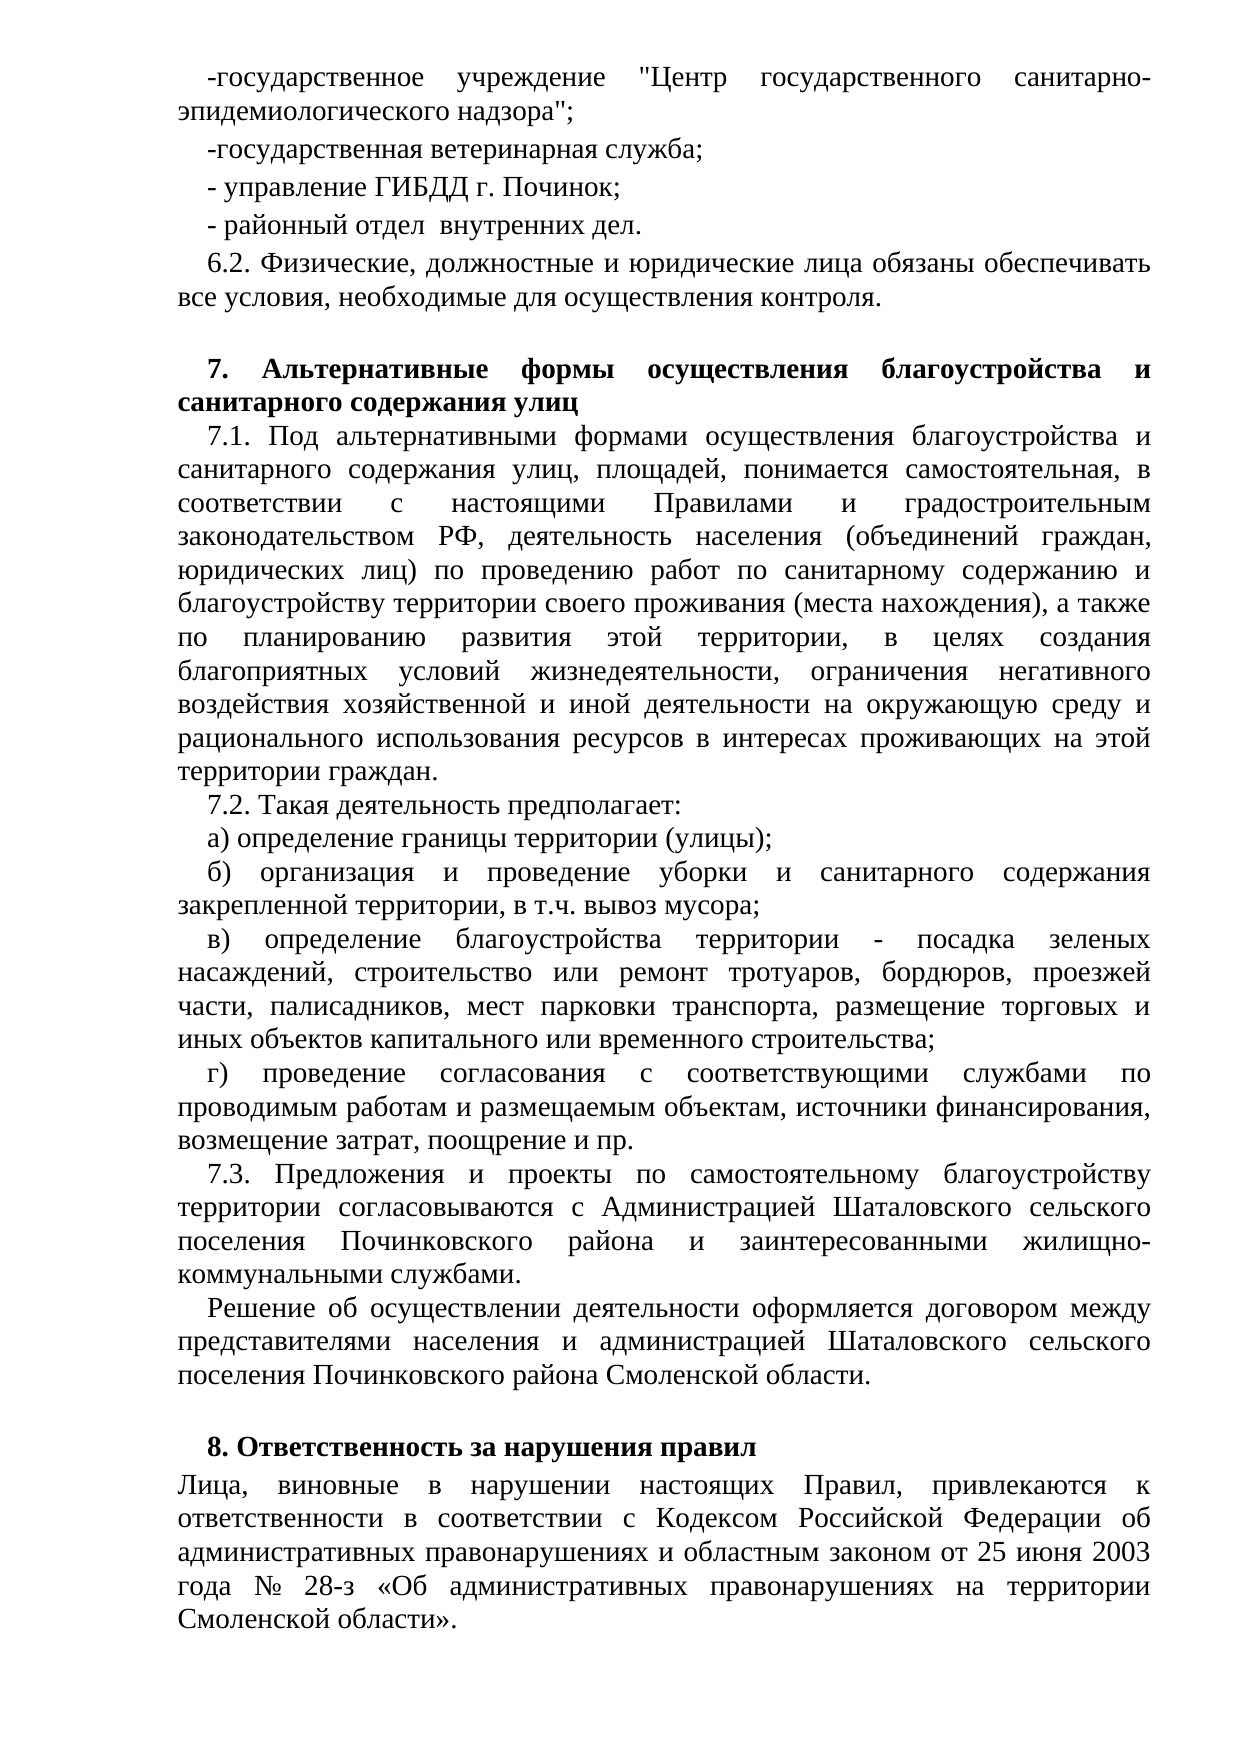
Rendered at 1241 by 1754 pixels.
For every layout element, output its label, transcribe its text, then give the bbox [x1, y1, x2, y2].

text 7.1. Под альтернативными формами осуществления благоустройства и санитарного содержания улиц, площадей, понимается самостоятельная, в соответствии с настоящими Правилами и градостроительным законодательством РФ, деятельность населения (объединений граждан, юридических лиц) по проведению работ по санитарному содержанию и благоустройству территории своего проживания (места нахождения), а также по планированию развития этой территории, в целях создания благоприятных условий жизнедеятельности, ограничения негативного воздействия хозяйственной и иной деятельности на окружающую среду и рационального использования ресурсов в интересах проживающих на этой территории граждан. [177, 418, 1152, 787]
text Лица, виновные в нарушении настоящих Правил, привлекаются к ответственности в соответствии с Кодексом Российской Федерации об административных правонарушениях и областным законом от 25 июня 2003 года № 28-з «Об административных правонарушениях на территории Смоленской области». [177, 1467, 1152, 1635]
text 6.2. Физические, должностные и юридические лица обязаны обеспечивать все условия, необходимые для осуществления контроля. [177, 246, 1152, 313]
text 7. Альтернативные формы осуществления благоустройства и санитарного содержания улиц [177, 351, 1152, 418]
text б) организация и проведение уборки и санитарного содержания закрепленной территории, в т.ч. вывоз мусора; [177, 854, 1152, 921]
text Решение об осуществлении деятельности оформляется договором между представителями населения и администрацией Шаталовского сельского поселения Починковского района Смоленской области. [177, 1290, 1152, 1391]
text а) определение границы территории (улицы); [177, 820, 1152, 854]
text г) проведение согласования с соответствующими службами по проводимым работам и размещаемым объектам, источники финансирования, возмещение затрат, поощрение и пр. [177, 1055, 1152, 1156]
text 7.3. Предложения и проекты по самостоятельному благоустройству территории согласовываются с Администрацией Шаталовского сельского поселения Починковского района и заинтересованными жилищно-коммунальными службами. [177, 1156, 1152, 1290]
text -государственное учреждение "Центр государственного санитарно-эпидемиологического надзора"; [177, 59, 1152, 126]
text -государственная ветеринарная служба; [177, 131, 1152, 164]
text 8. Ответственность за нарушения правил [177, 1429, 1152, 1462]
text - районный отдел внутренних дел. [177, 207, 1152, 241]
text в) определение благоустройства территории - посадка зеленых насаждений, строительство или ремонт тротуаров, бордюров, проезжей части, палисадников, мест парковки транспорта, размещение торговых и иных объектов капитального или временного строительства; [177, 921, 1152, 1055]
text - управление ГИБДД г. Починок; [177, 169, 1152, 203]
text 7.2. Такая деятельность предполагает: [177, 787, 1152, 820]
